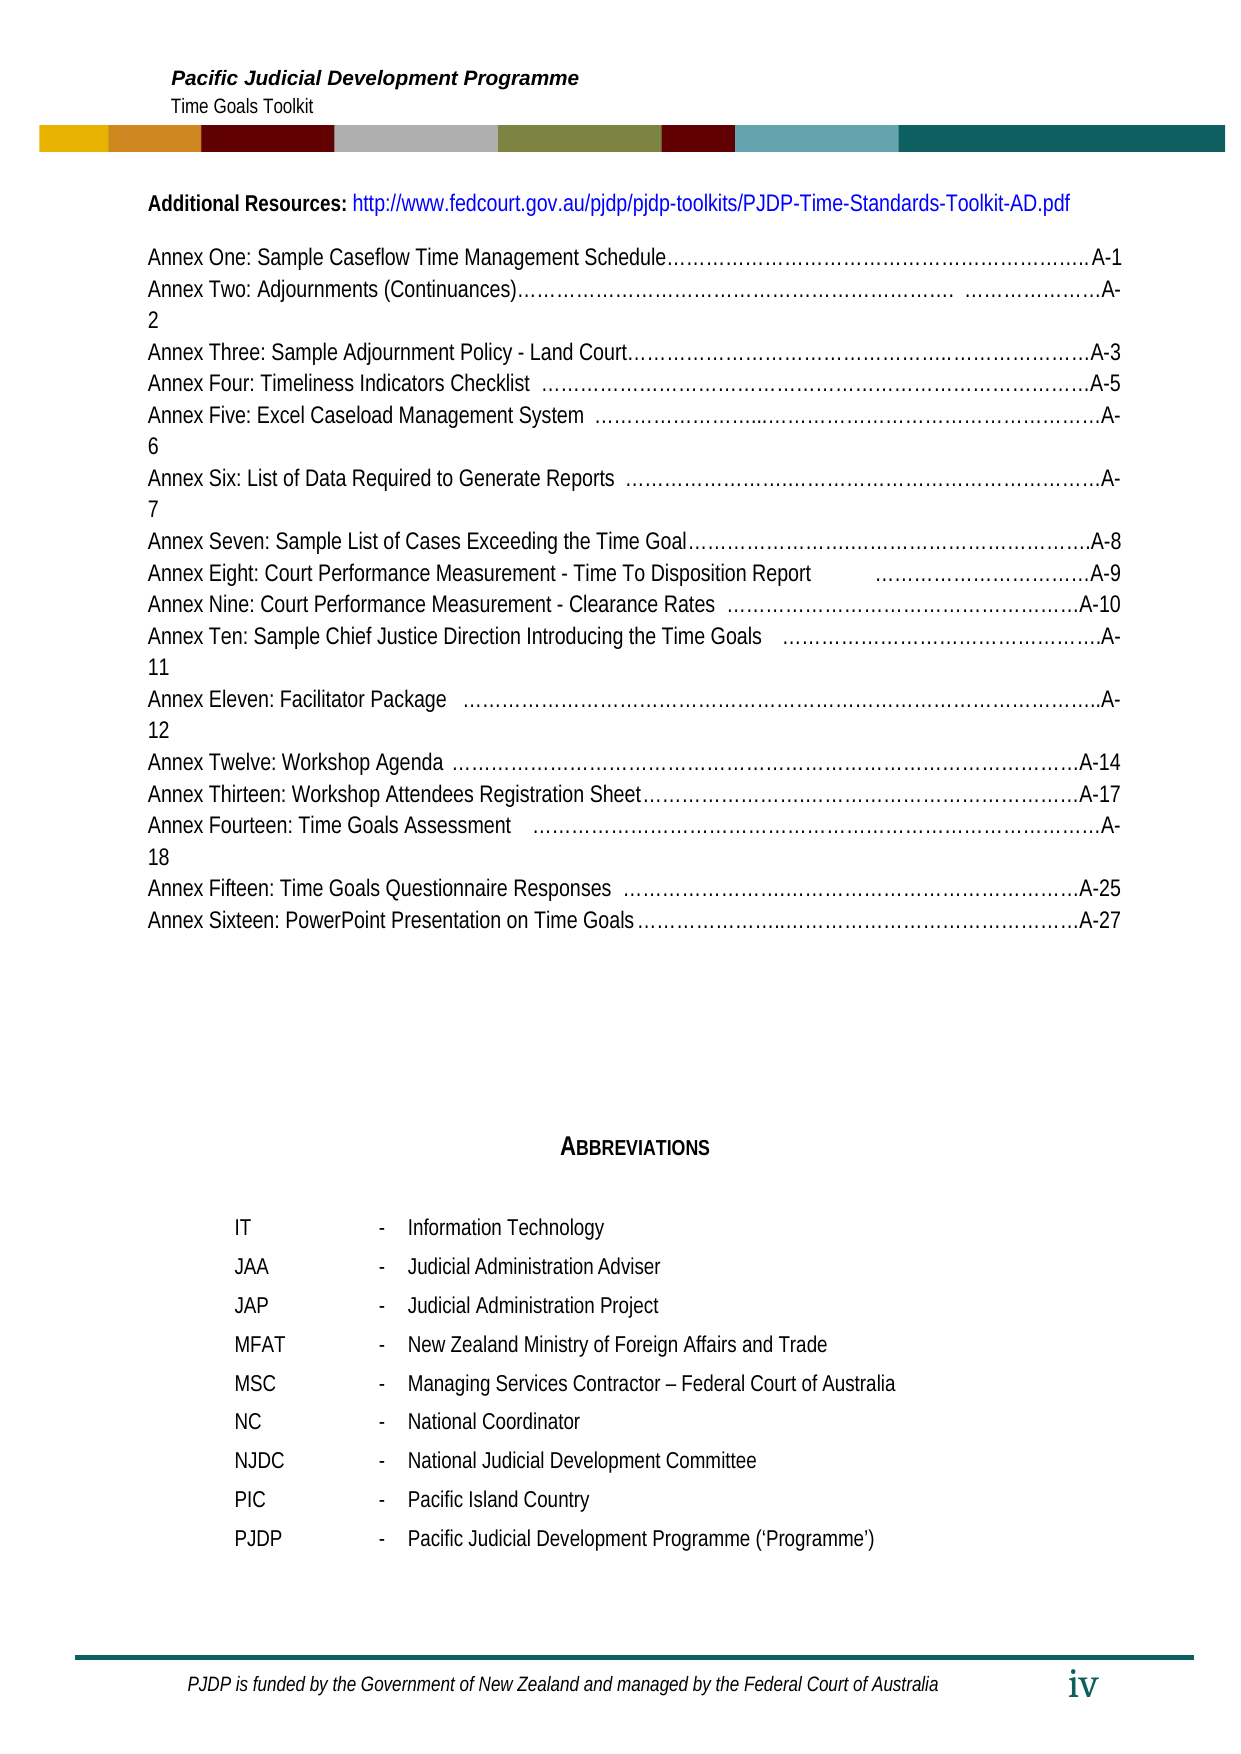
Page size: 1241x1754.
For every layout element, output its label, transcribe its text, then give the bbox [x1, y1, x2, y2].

text Annex Ten: Sample Chief Justice Direction Introducing the Time Goals ………………………………………….A-11 [148, 622, 1119, 681]
text Annex Nine: Court Performance Measurement - Clearance Rates ………………………………………………A-10 [148, 590, 1119, 618]
table_cell Judicial Administration Project [396, 1292, 1047, 1331]
text Annex Two: Adjournments (Continuances)…………………………………………………………. …………………A-2 [148, 274, 1119, 334]
table_cell JAA [223, 1253, 367, 1292]
table_cell MSC [223, 1370, 367, 1408]
table_cell PIC [223, 1486, 367, 1525]
table_cell Judicial Administration Adviser [396, 1253, 1047, 1292]
table_cell National Judicial Development Committee [396, 1447, 1047, 1486]
table_cell Pacific Island Country [396, 1486, 1047, 1525]
text Annex Eight: Court Performance Measurement - Time To Disposition Report ……………………………A-9 [148, 559, 1119, 586]
table_cell New Zealand Ministry of Foreign Affairs and Trade [396, 1331, 1047, 1369]
text Annex One: Sample Caseflow Time Management Schedule……………………………………………………….. A-1 [148, 243, 1119, 271]
table_header - [367, 1214, 396, 1253]
table_cell - [367, 1525, 396, 1564]
text Additional Resources: http://www.fedcourt.gov.au/pjdp/pjdp-toolkits/PJDP-Time-Standards-Toolkit-AD.pdf [148, 189, 1122, 217]
text Annex Four: Timeliness Indicators Checklist …………………………………………………………………………A-5 [148, 369, 1119, 397]
text Annex Eleven: Facilitator Package ……………………………………………………………………………………..A-12 [148, 685, 1119, 744]
table_cell NJDC [223, 1447, 367, 1486]
table_cell - [367, 1370, 396, 1408]
table_cell Managing Services Contractor – Federal Court of Australia [396, 1370, 1047, 1408]
text Annex Five: Excel Caseload Management System ……………………...……………………………………………A-6 [148, 401, 1119, 460]
text Annex Fifteen: Time Goals Questionnaire Responses …………………….………………………………………A-25 [148, 874, 1119, 902]
table_cell MFAT [223, 1331, 367, 1369]
text Annex Three: Sample Adjournment Policy - Land Court………………………………………….. …………………A-3 [148, 338, 1119, 365]
table_cell Pacific Judicial Development Programme (‘Programme’) [396, 1525, 1047, 1564]
picture [39, 125, 1226, 152]
text Abbreviations [148, 1130, 1122, 1161]
table_cell - [367, 1408, 396, 1447]
table_cell - [367, 1486, 396, 1525]
text Annex Twelve: Workshop Agenda ……………………………………………………………………………………A-14 [148, 748, 1119, 776]
text Annex Sixteen: PowerPoint Presentation on Time Goals …………………..………………………………………A-27 [148, 906, 1119, 933]
table_header Information Technology [396, 1214, 1047, 1253]
text Annex Seven: Sample List of Cases Exceeding the Time Goal …………………….……………………………….A-8 [148, 527, 1119, 554]
text Annex Thirteen: Workshop Attendees Registration Sheet …………………….……………………………………A-17 [148, 779, 1119, 807]
table_cell - [367, 1331, 396, 1369]
table_cell NC [223, 1408, 367, 1447]
table_cell - [367, 1253, 396, 1292]
table_cell - [367, 1292, 396, 1331]
table_cell JAP [223, 1292, 367, 1331]
text Annex Six: List of Data Required to Generate Reports …………………….…………………………………………A-7 [148, 464, 1119, 523]
text Annex Fourteen: Time Goals Assessment ……………………………………………………………………………A-18 [148, 811, 1119, 870]
table_cell PJDP [223, 1525, 367, 1564]
table_header IT [223, 1214, 367, 1253]
table_cell National Coordinator [396, 1408, 1047, 1447]
table_cell - [367, 1447, 396, 1486]
